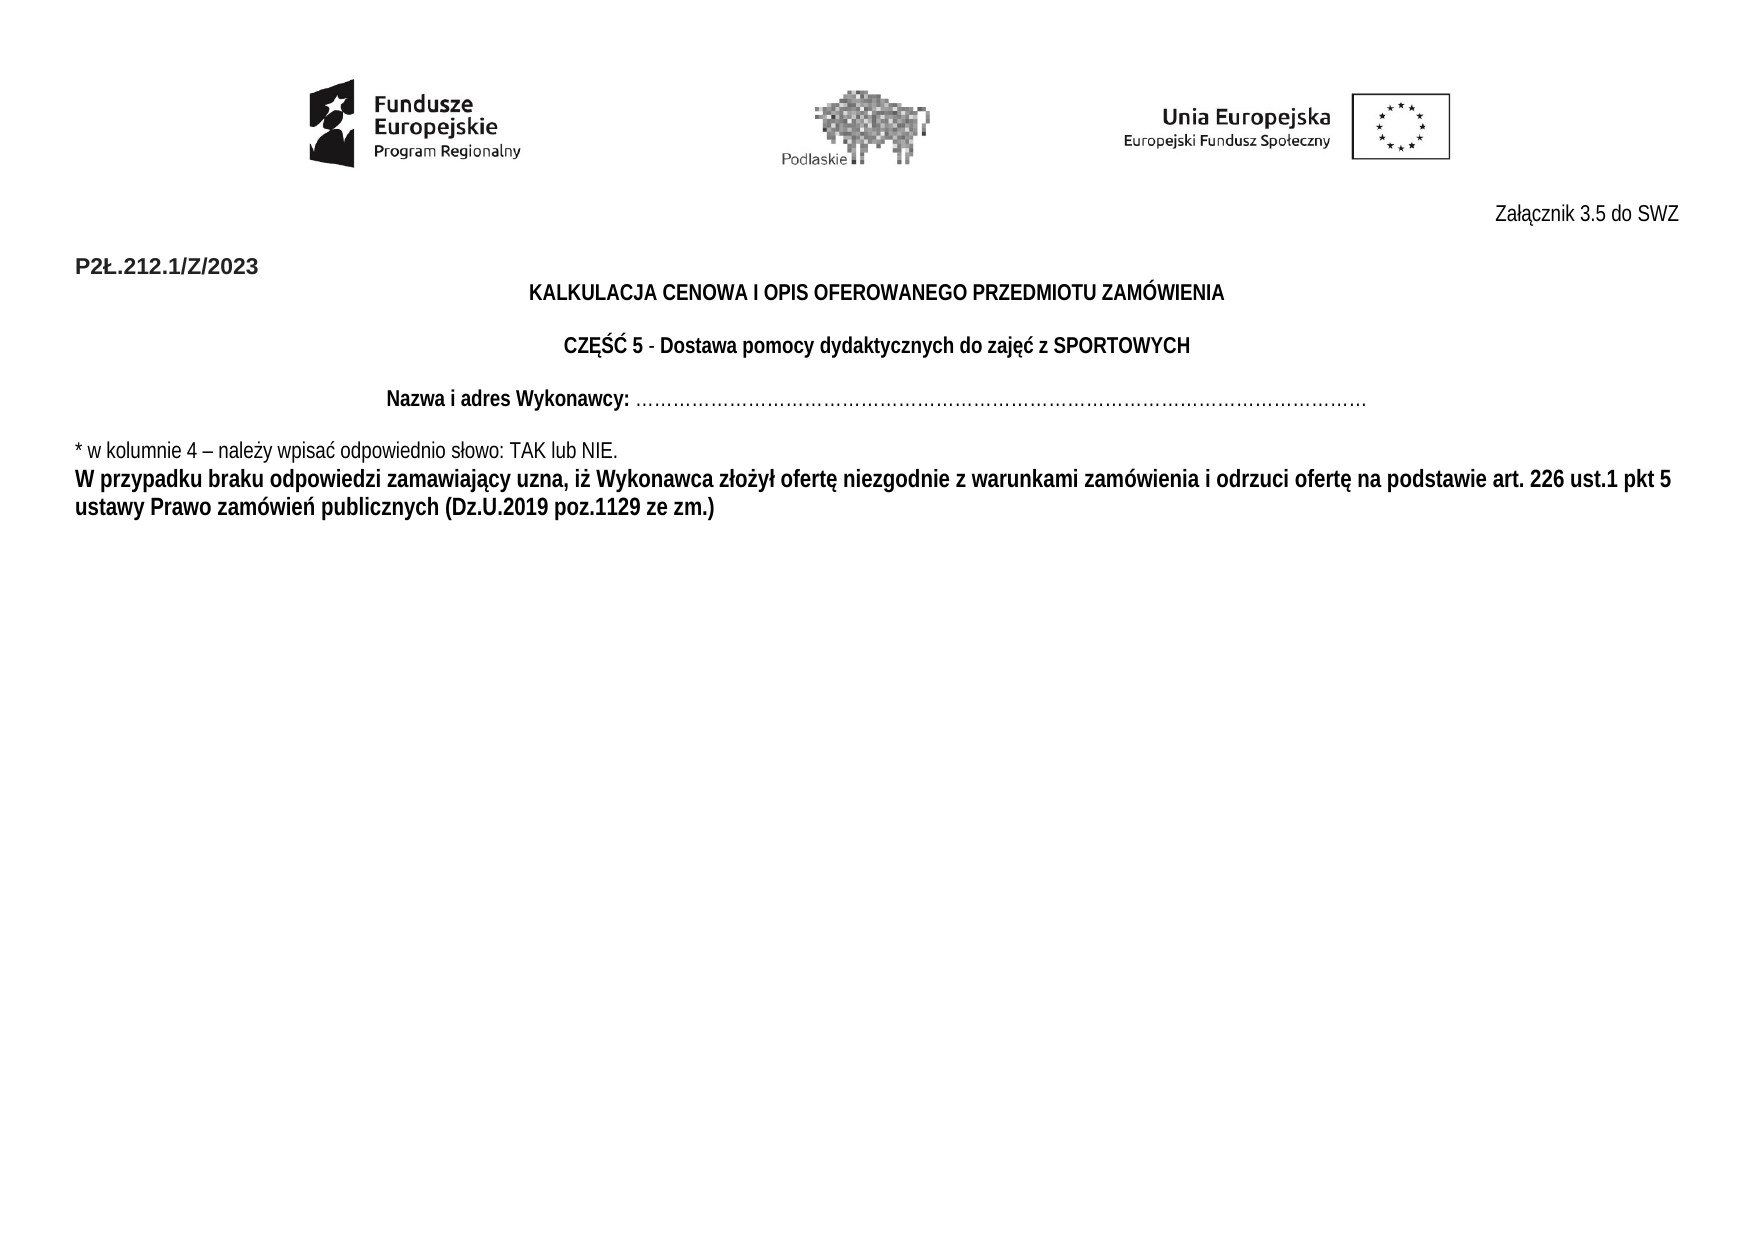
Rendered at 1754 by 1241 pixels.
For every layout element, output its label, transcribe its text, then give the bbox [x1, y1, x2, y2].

text * w kolumnie 4 – należy wpisać odpowiednio słowo: TAK lub NIE. [75, 437, 1679, 464]
picture [299, 73, 1455, 174]
text W przypadku braku odpowiedzi zamawiający uzna, iż Wykonawca złożył ofertę niezgodnie z warunkami zamówienia i odrzuci ofertę na podstawie art. 226 ust.1 pkt 5 ustawy Prawo zamówień publicznych (Dz.U.2019 poz.1129 ze zm.) [75, 464, 1679, 521]
